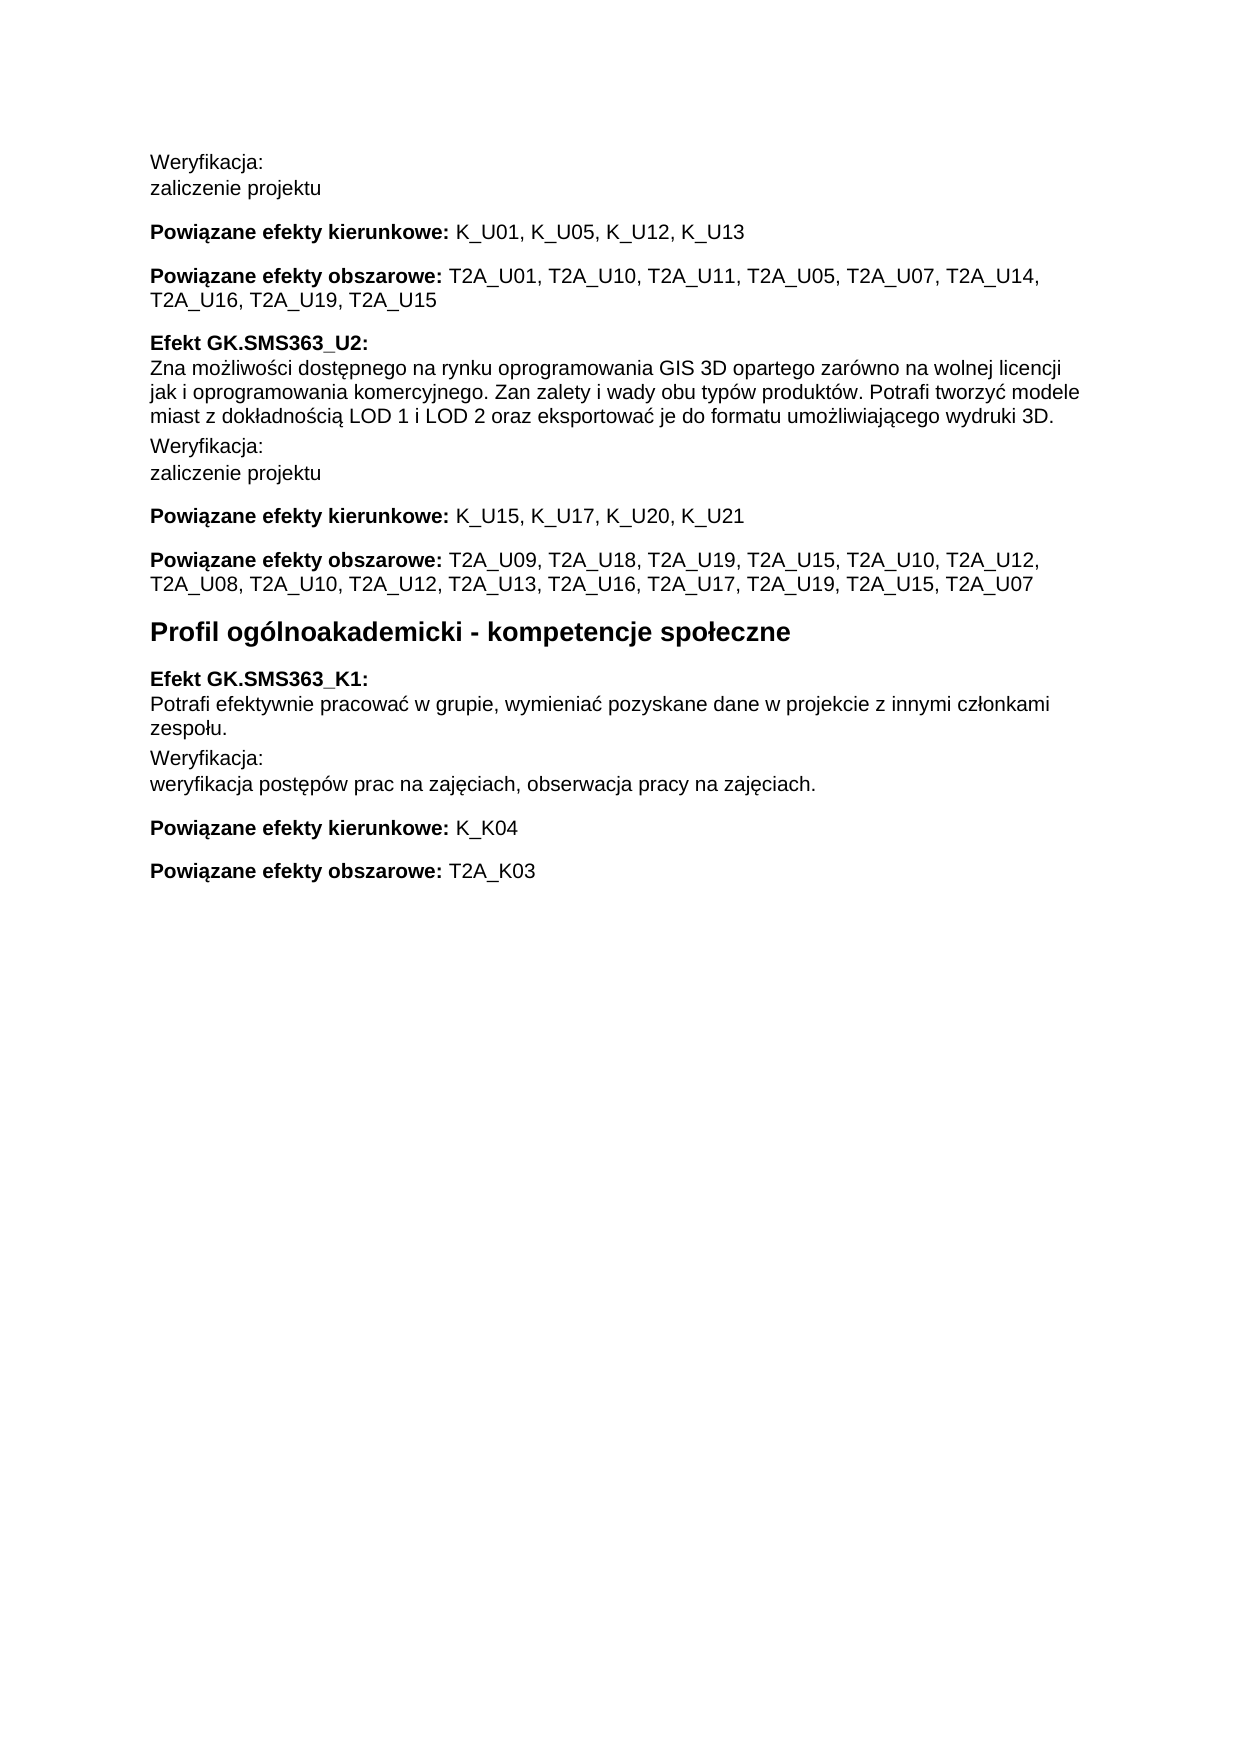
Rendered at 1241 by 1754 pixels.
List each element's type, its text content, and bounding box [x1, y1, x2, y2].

text Efekt GK.SMS363_U2: [150, 331, 1090, 355]
text Zna możliwości dostępnego na rynku oprogramowania GIS 3D opartego zarówno na wolnej licencji jak i oprogramowania komercyjnego. Zan zalety i wady obu typów produktów. Potrafi tworzyć modele miast z dokładnością LOD 1 i LOD 2 oraz eksportować je do formatu umożliwiającego wydruki 3D. [150, 356, 1090, 428]
text Powiązane efekty kierunkowe: K_U15, K_U17, K_U20, K_U21 [150, 504, 1090, 528]
text Powiązane efekty obszarowe: T2A_U01, T2A_U10, T2A_U11, T2A_U05, T2A_U07, T2A_U14, T2A_U16, T2A_U19, T2A_U15 [150, 263, 1090, 311]
text weryfikacja postępów prac na zajęciach, obserwacja pracy na zajęciach. [150, 772, 1090, 796]
text Powiązane efekty kierunkowe: K_K04 [150, 816, 1090, 839]
text Powiązane efekty obszarowe: T2A_U09, T2A_U18, T2A_U19, T2A_U15, T2A_U10, T2A_U12, T2A_U08, T2A_U10, T2A_U12, T2A_U13, T2A_U16, T2A_U17, T2A_U19, T2A_U15, T2A_U07 [150, 548, 1090, 596]
text Efekt GK.SMS363_K1: [150, 667, 1090, 691]
text zaliczenie projektu [150, 460, 1090, 484]
text Powiązane efekty obszarowe: T2A_K03 [150, 859, 1090, 883]
text Weryfikacja: [150, 150, 1090, 174]
text Weryfikacja: [150, 434, 1090, 458]
subtitle Profil ogólnoakademicki - kompetencje społeczne [150, 616, 1090, 647]
text Potrafi efektywnie pracować w grupie, wymieniać pozyskane dane w projekcie z innymi członkami zespołu. [150, 692, 1090, 739]
text zaliczenie projektu [150, 176, 1090, 200]
text Weryfikacja: [150, 746, 1090, 770]
text Powiązane efekty kierunkowe: K_U01, K_U05, K_U12, K_U13 [150, 220, 1090, 244]
